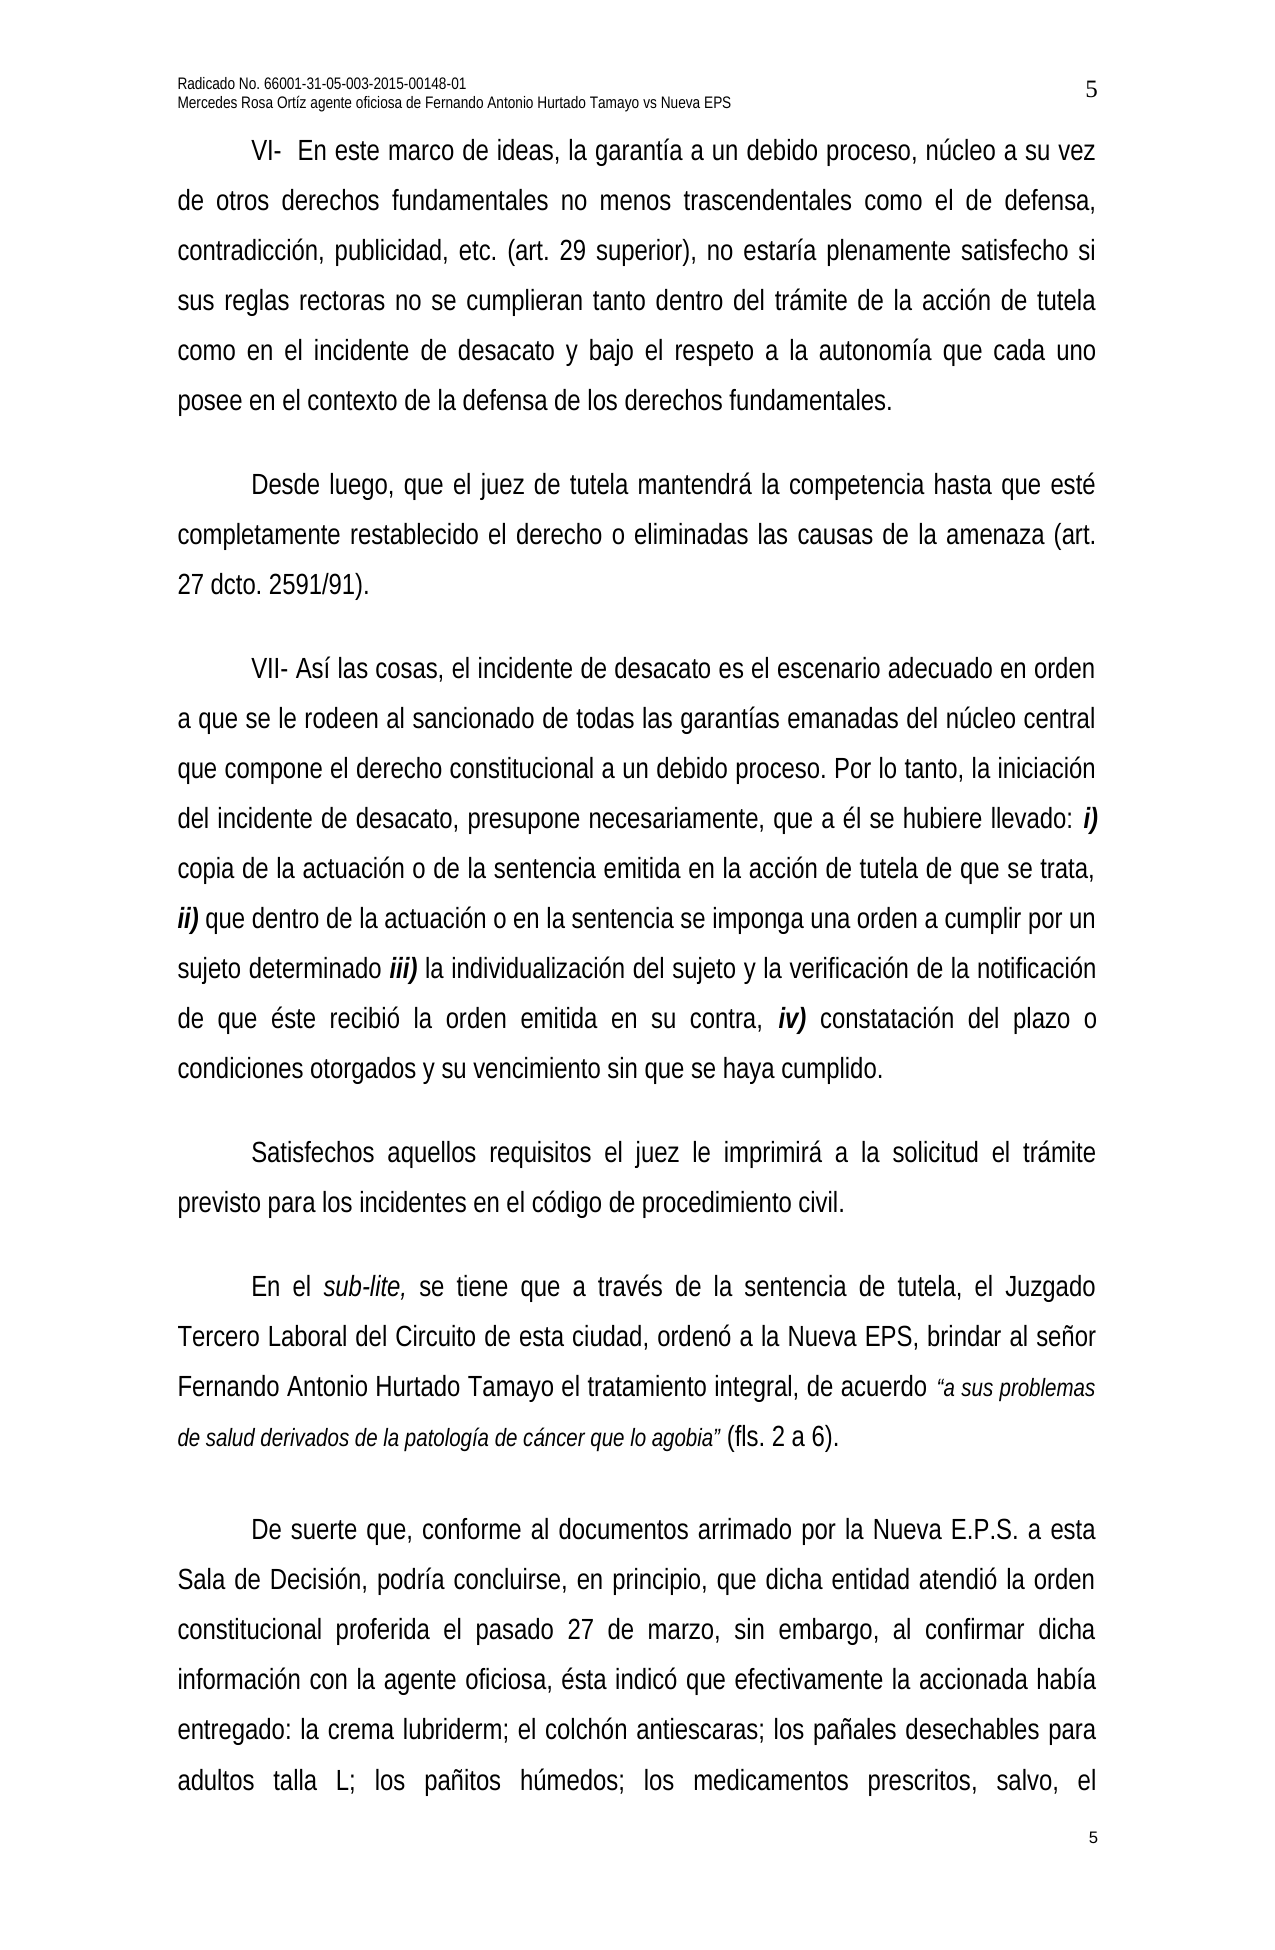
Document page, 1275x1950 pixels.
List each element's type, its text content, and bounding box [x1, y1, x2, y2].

text VII- Así las cosas, el incidente de desacato es el escenario adecuado en orden a que se le rodeen al sancionado de todas las garantías emanadas del núcleo central que compone el derecho constitucional a un debido proceso. Por lo tanto, la iniciación del incidente de desacato, presupone necesariamente, que a él se hubiere llevado: i) copia de la actuación o de la sentencia emitida en la acción de tutela de que se trata, ii) que dentro de la actuación o en la sentencia se imponga una orden a cumplir por un sujeto determinado iii) la individualización del sujeto y la verificación de la notificación de que éste recibió la orden emitida en su contra, iv) constatación del plazo o condiciones otorgados y su vencimiento sin que se haya cumplido. [177, 651, 1098, 1085]
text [177, 1512, 1098, 1796]
text VI- En este marco de ideas, la garantía a un debido proceso, núcleo a su vez de otros derechos fundamentales no menos trascendentales como el de defensa, contradicción, publicidad, etc. (art. 29 superior), no estaría plenamente satisfecho si sus reglas rectoras no se cumplieran tanto dentro del trámite de la acción de tutela como en el incidente de desacato y bajo el respeto a la autonomía que cada uno posee en el contexto de la defensa de los derechos fundamentales. [177, 133, 1098, 417]
text Satisfechos aquellos requisitos el juez le imprimirá a la solicitud el trámite previsto para los incidentes en el código de procedimiento civil. [177, 1135, 1098, 1219]
text Desde luego, que el juez de tutela mantendrá la competencia hasta que esté completamente restablecido el derecho o eliminadas las causas de la amenaza (art. 27 dcto. 2591/91). [177, 467, 1098, 601]
text En el sub-lite, se tiene que a través de la sentencia de tutela, el Juzgado Tercero Laboral del Circuito de esta ciudad, ordenó a la Nueva EPS, brindar al señor Fernando Antonio Hurtado Tamayo el tratamiento integral, de acuerdo “a sus problemas de salud derivados de la patología de cáncer que lo agobia” (fls. 2 a 6). [177, 1269, 1098, 1452]
